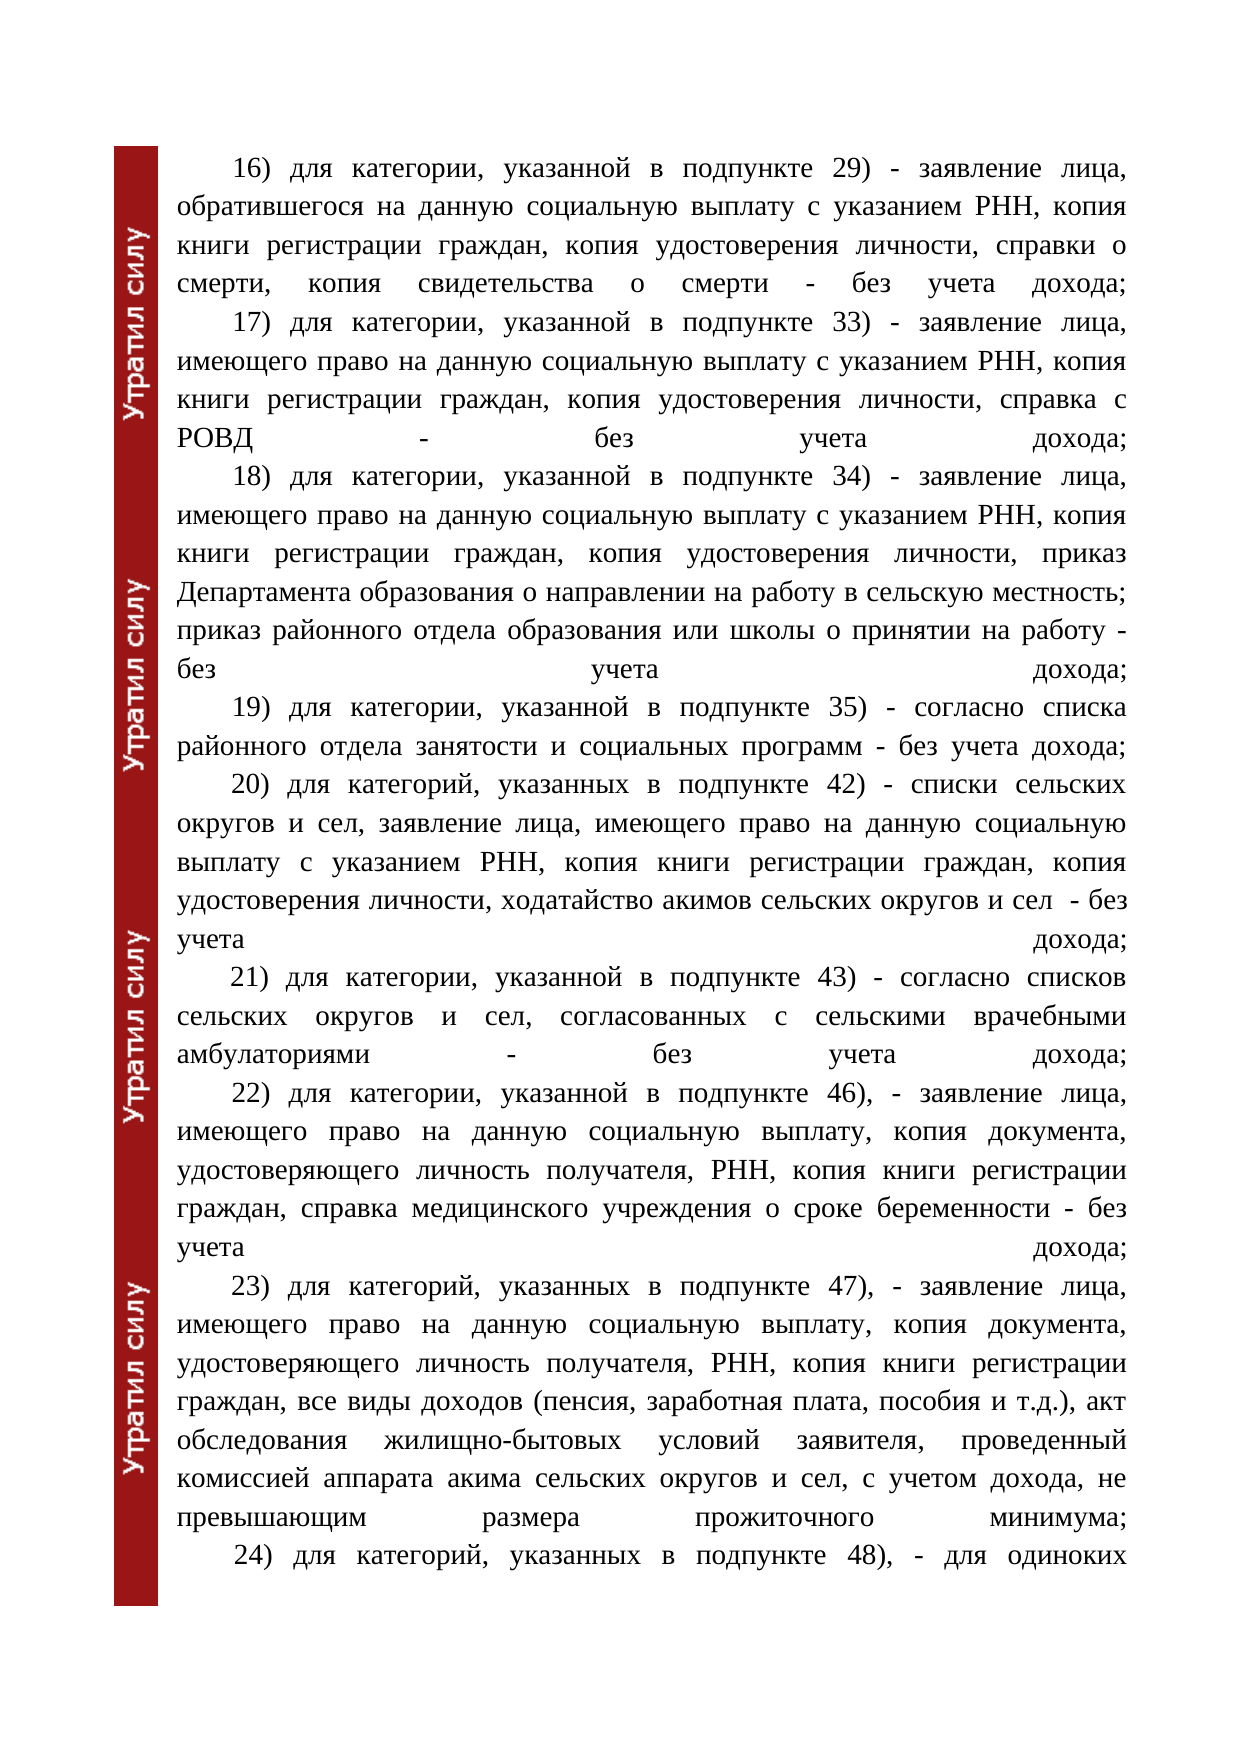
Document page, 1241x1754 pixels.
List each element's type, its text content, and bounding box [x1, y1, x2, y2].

picture [114, 146, 158, 150]
picture [114, 1571, 158, 1606]
